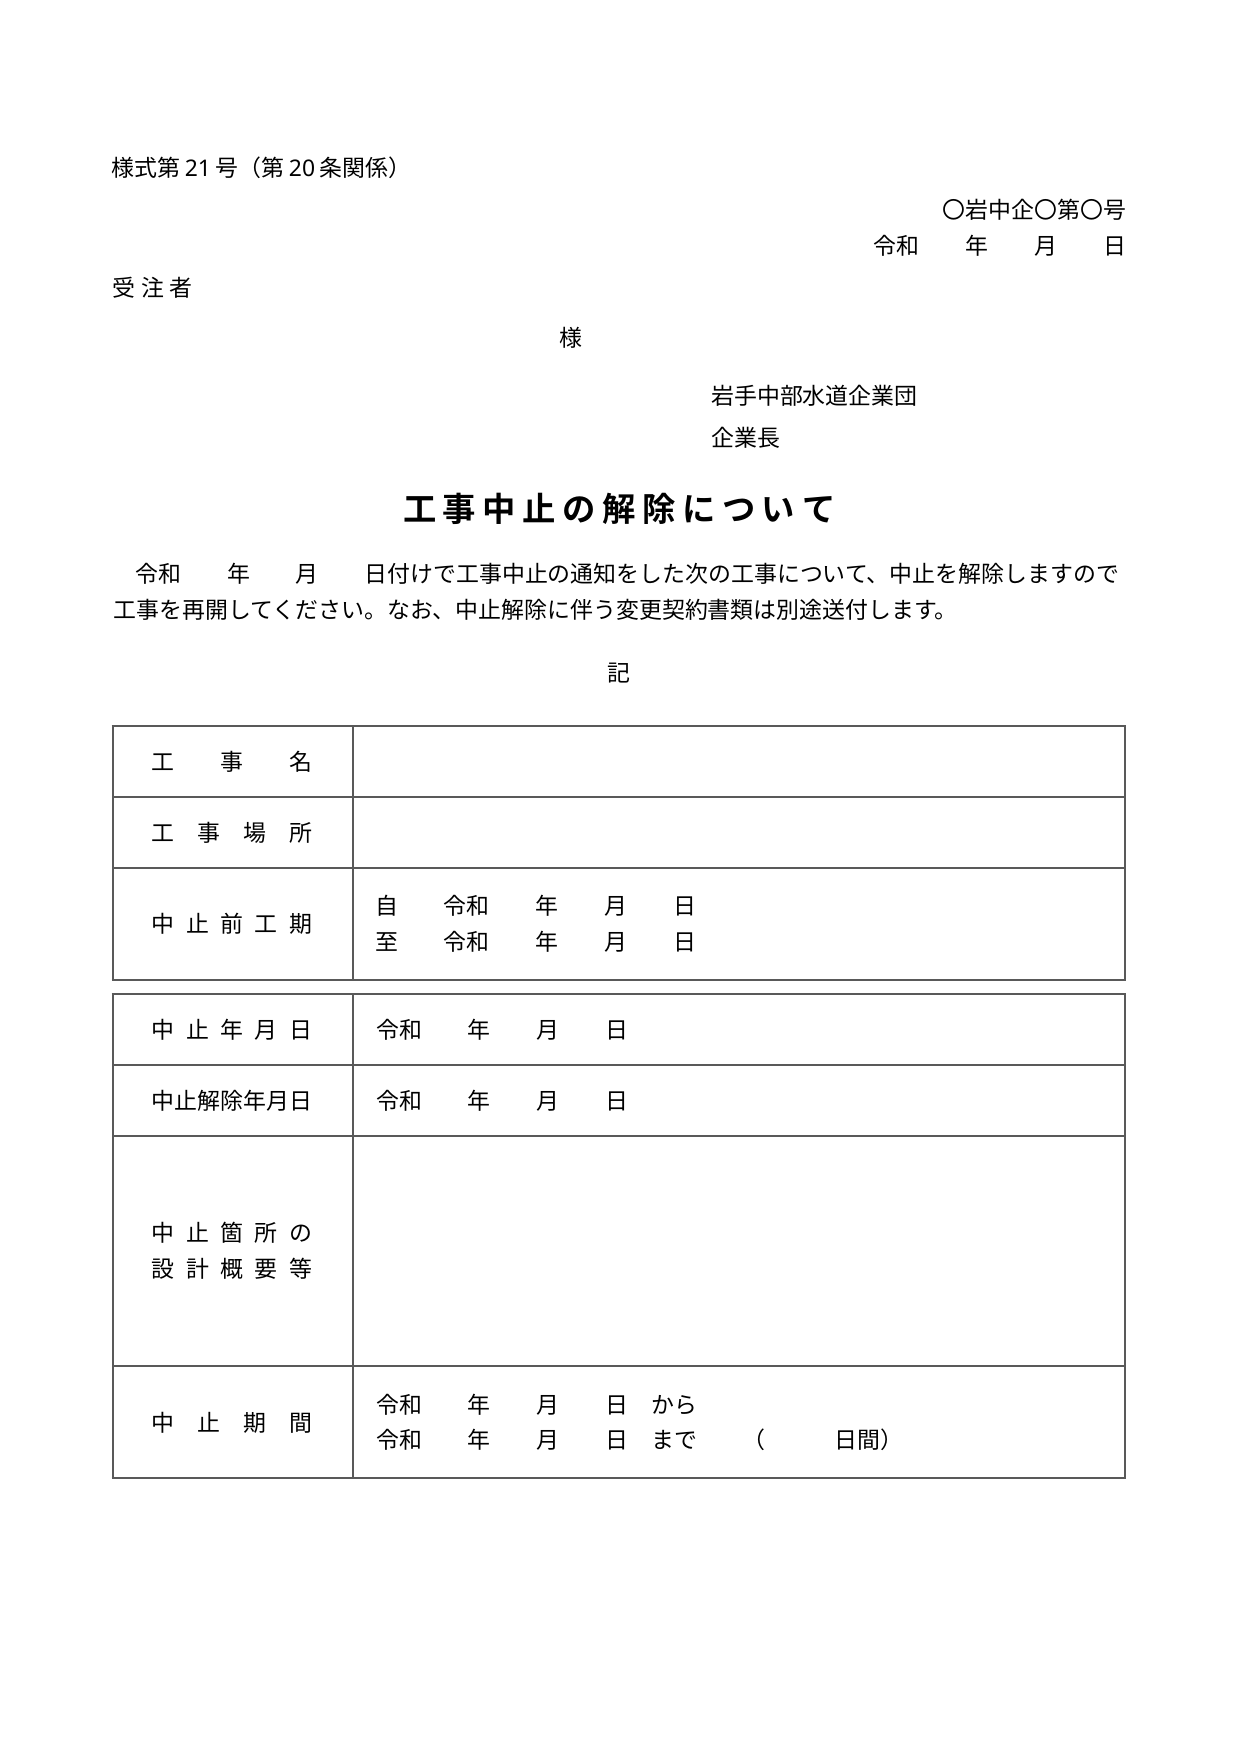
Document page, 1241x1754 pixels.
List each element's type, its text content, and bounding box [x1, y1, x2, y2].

table_header 中止年月日 [114, 995, 352, 1064]
table_header [354, 727, 1124, 796]
subtitle 工事中止の解除について [112, 483, 1126, 531]
table_cell 中止箇所の 設計概要等 [114, 1137, 352, 1365]
text 令和 年 月 日 [111, 228, 1126, 261]
table_cell [354, 798, 1124, 867]
table_cell [354, 1137, 1124, 1365]
table_cell 中止解除年月日 [114, 1066, 352, 1135]
text 様式第21号（第20条関係） [111, 150, 1126, 183]
text 令和 年 月 日付けで工事中止の通知をした次の工事について、中止を解除しますので工事を再開してください。なお、中止解除に伴う変更契約書類は別途送付します。 [112, 556, 1126, 625]
table_cell 中止期間 [114, 1367, 352, 1477]
table_cell 工事場所 [114, 798, 352, 867]
table_cell 令和 年 月 日 [354, 1066, 1124, 1135]
text 記 [112, 655, 1126, 688]
table_header 工事名 [114, 727, 352, 796]
text 企業長 [711, 420, 1126, 453]
text 〇岩中企〇第〇号 [111, 192, 1126, 225]
table_cell 令和 年 月 日 から 令和 年 月 日 まで （ 日間） [354, 1367, 1124, 1477]
table_header 令和 年 月 日 [354, 995, 1124, 1064]
text 受注者 [112, 270, 1126, 303]
table_cell 中止前工期 [114, 869, 352, 979]
table_cell 自 令和 年 月 日 至 令和 年 月 日 [354, 869, 1124, 979]
text 岩手中部水道企業団 [711, 378, 1126, 411]
text 様 [215, 320, 1126, 353]
